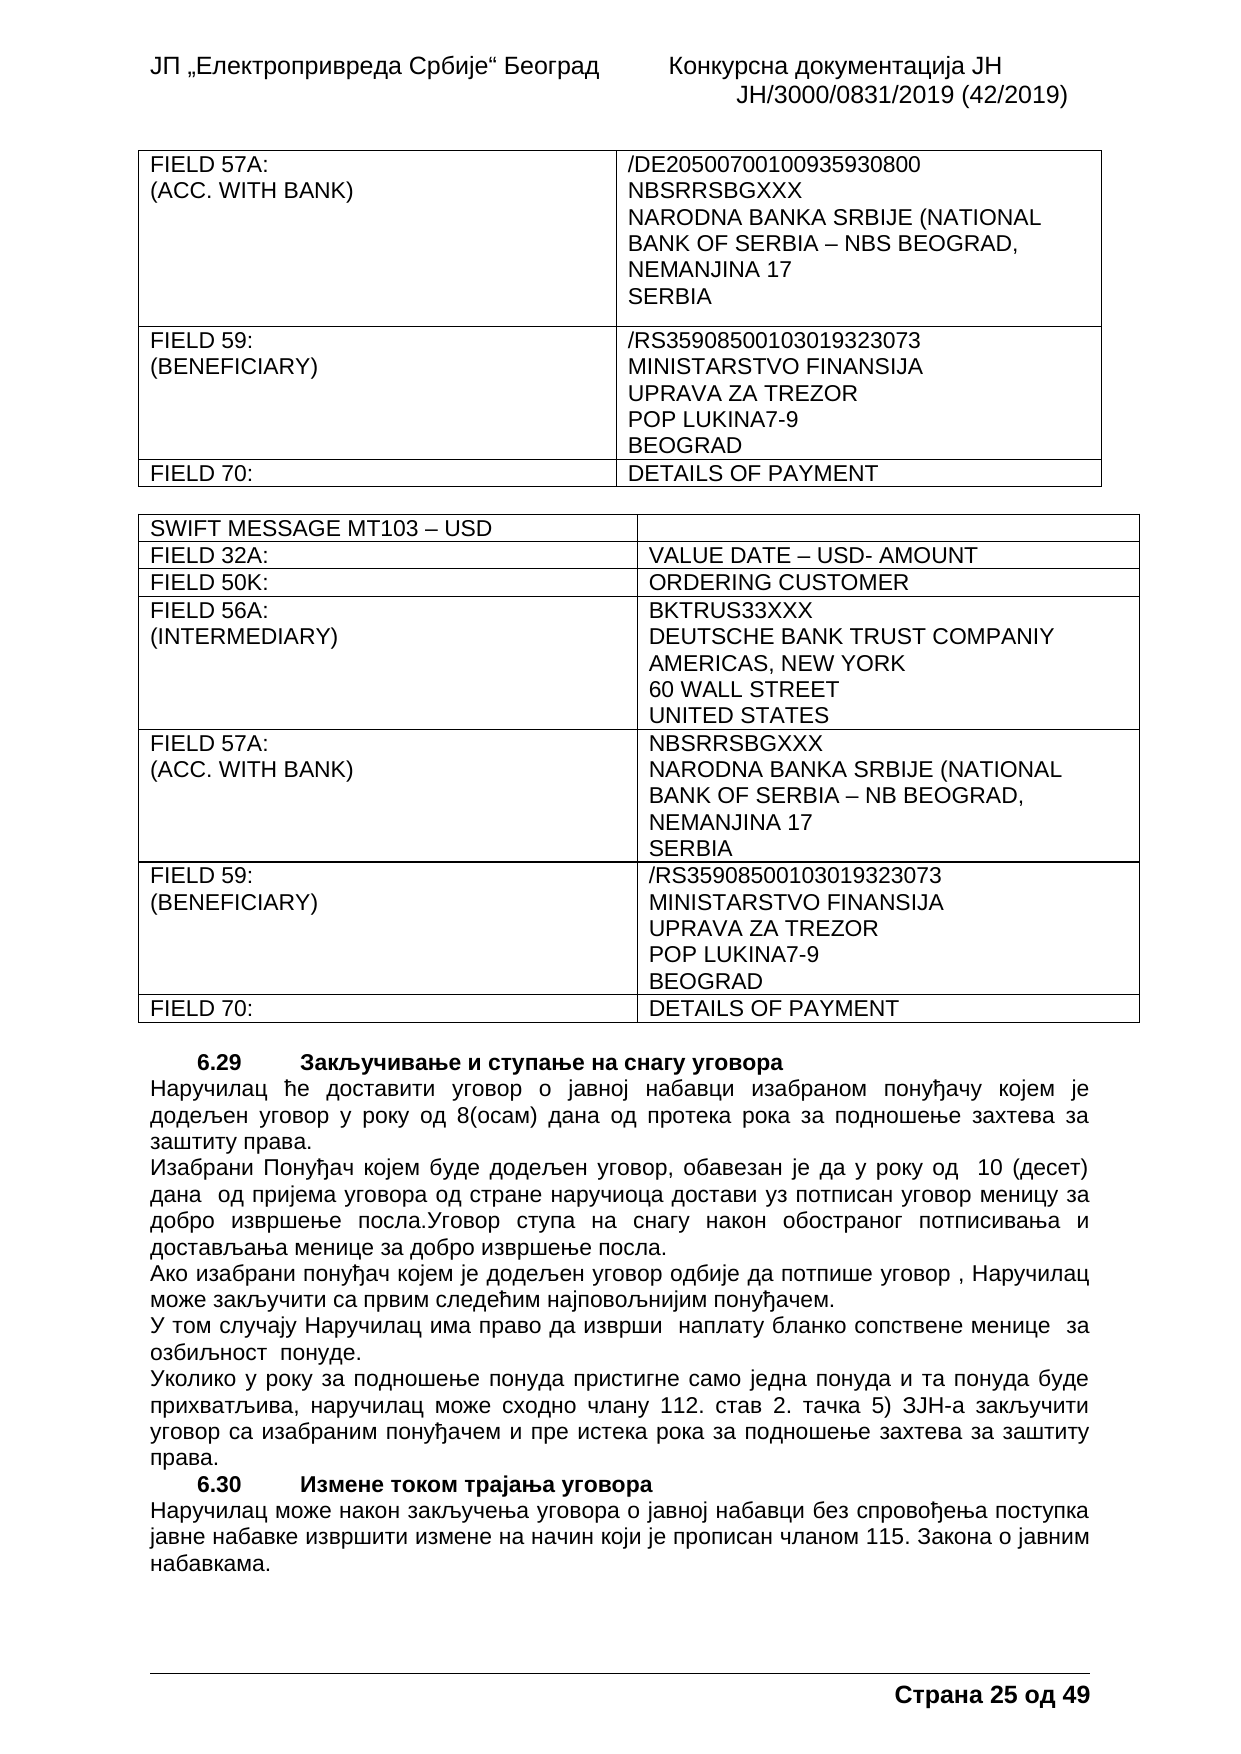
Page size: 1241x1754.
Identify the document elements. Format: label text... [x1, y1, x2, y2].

table_cell FIELD 59: (BENEFICIARY) [139, 863, 637, 994]
table_cell DETAILS OF PAYMENT [617, 460, 1101, 486]
text У том случају Наручилац има право да изврши наплату бланко сопствене менице за озбиљност понуде. [150, 1312, 1090, 1365]
table_cell /RS35908500103019323073 MINISTARSTVO FINANSIJA UPRAVA ZA TREZOR POP LUKINA7-9 BEOGRAD [638, 863, 1139, 994]
table_cell FIELD 59: (BENEFICIARY) [139, 327, 616, 459]
table_cell NBSRRSBGXXX NARODNA BANKA SRBIJE (NATIONAL BANK OF SERBIA – NB BEOGRAD, NEMANJINA 17 SERBIA [638, 730, 1139, 861]
table_cell BKTRUS33XXX DEUTSCHE BANK TRUST COMPANIY AMERICAS, NEW YORK 60 WALL STREET UNITED STATES [638, 597, 1139, 728]
table_cell FIELD 57A: (ACC. WITH BANK) [139, 151, 616, 326]
text Уколико у року за подношење понуда пристигне само једна понуда и та понуда буде прихватљива, наручилац може сходно члану 112. став 2. тачка 5) ЗЈН-а закључити уговор са изабраним понуђачем и пре истека рока за подношење захтева за заштиту права. [150, 1365, 1090, 1471]
table_cell FIELD 70: [139, 995, 637, 1022]
list Закључивање и ступање на снагу уговора [197, 1049, 1090, 1075]
list Измене током трајања уговора [197, 1471, 1090, 1497]
text Изабрани Понуђач којем буде додељен уговор, обавезан је да у року од 10 (десет) дана од пријема уговора од стране наручиоца достави уз потписан уговор меницу за добро извршење посла.Уговор ступа на снагу након обостраног потписивања и достављања менице за добро извршење посла. [150, 1154, 1090, 1260]
table_cell /RS35908500103019323073 MINISTARSTVO FINANSIJA UPRAVA ZA TREZOR POP LUKINA7-9 BEOGRAD [617, 327, 1101, 459]
table_cell FIELD 56A: (INTERMEDIARY) [139, 597, 637, 728]
table_header SWIFT MESSAGE MT103 – USD [139, 515, 637, 541]
table_cell FIELD 32A: [139, 542, 637, 568]
table_cell FIELD 57A: (ACC. WITH BANK) [139, 730, 637, 861]
table_header [638, 515, 1139, 541]
table_cell ORDERING CUSTOMER [638, 569, 1139, 596]
table_cell /DE20500700100935930800 NBSRRSBGXXX NARODNA BANKA SRBIJE (NATIONAL BANK OF SERBIA – NBS BEOGRAD, NEMANJINA 17 SERBIA [617, 151, 1101, 326]
text Наручилац ће доставити уговор о јавној набавци изабраном понуђачу којем је додељен уговор у року од 8(осам) дана од протека рока за подношење захтева за заштиту права. [150, 1075, 1090, 1154]
table_cell VALUE DATE – USD- AMOUNT [638, 542, 1139, 568]
text Наручилац може након закључења уговора о јавној набавци без спровођења поступка јавне набавке извршити измене на начин који је прописан чланом 115. Закона о јавним набавкама. [150, 1497, 1090, 1576]
table_cell DETAILS OF PAYMENT [638, 995, 1139, 1022]
text Ако изабрани понуђач којем је додељен уговор одбије да потпише уговор , Наручилац може закључити са првим следећим најповољнијим понуђачем. [150, 1260, 1090, 1312]
table_cell FIELD 70: [139, 460, 616, 486]
table_cell FIELD 50K: [139, 569, 637, 596]
